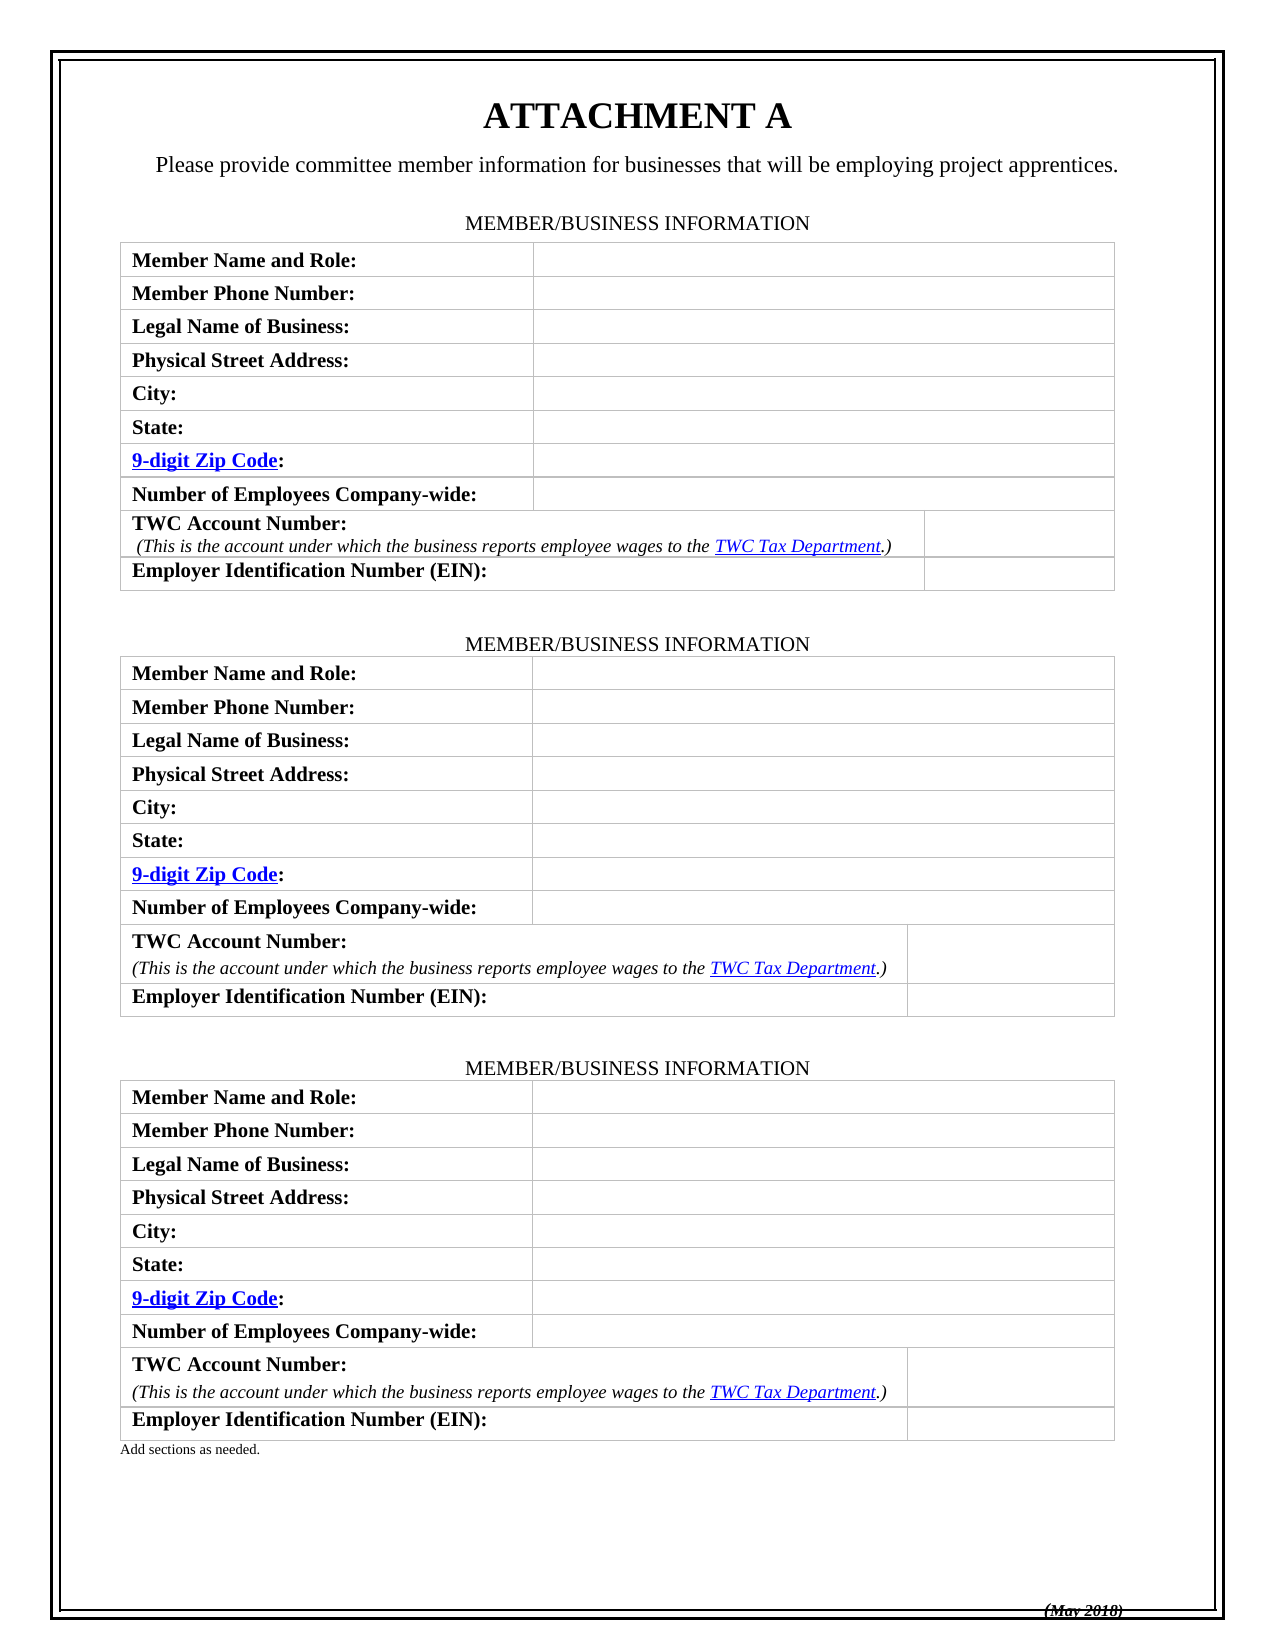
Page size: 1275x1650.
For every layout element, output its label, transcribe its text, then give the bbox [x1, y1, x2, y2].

table_cell [533, 858, 1114, 890]
table_cell [533, 757, 1114, 790]
table_cell [533, 1114, 1114, 1147]
table_cell TWC Account Number: (This is the account under which the business reports employee wages to the TWC Tax Department.) [121, 1348, 907, 1406]
table_cell State: [121, 411, 533, 443]
table_cell Member Phone Number: [121, 277, 533, 309]
table_cell [533, 1281, 1114, 1314]
table_cell 9-digit Zip Code: [121, 858, 532, 890]
table_cell TWC Account Number: (This is the account under which the business reports employee wages to the TWC Tax Department.) [121, 925, 907, 983]
text Please provide committee member information for businesses that will be employing project apprentices. [120, 151, 1155, 177]
text MEMBER/BUSINESS INFORMATION [120, 211, 1155, 235]
table_cell TWC Account Number: (This is the account under which the business reports employee wages to the TWC Tax Department.) [121, 511, 924, 556]
table_cell Employer Identification Number (EIN): [121, 984, 907, 1016]
table_cell Employer Identification Number (EIN): [121, 1408, 907, 1440]
table_header Member Name and Role: [121, 243, 533, 276]
table_cell [534, 377, 1114, 409]
table_cell [534, 277, 1114, 309]
table_cell [534, 310, 1114, 343]
table_cell [533, 891, 1114, 923]
table_cell 9-digit Zip Code: [121, 1281, 532, 1314]
table_cell Physical Street Address: [121, 1181, 532, 1213]
table_cell [925, 558, 1114, 590]
table_header [533, 1081, 1114, 1113]
table_cell [925, 511, 1114, 556]
table_cell [533, 824, 1114, 857]
table_cell [533, 690, 1114, 723]
table_cell [534, 344, 1114, 376]
table_cell [533, 791, 1114, 823]
table_cell City: [121, 1215, 532, 1247]
table_cell Number of Employees Company-wide: [121, 1315, 532, 1347]
table_cell Member Phone Number: [121, 690, 532, 723]
table_cell Number of Employees Company-wide: [121, 891, 532, 923]
table_cell Legal Name of Business: [121, 724, 532, 756]
table_cell [534, 478, 1114, 510]
table_cell 9-digit Zip Code: [121, 444, 533, 476]
subtitle ATTACHMENT A [120, 93, 1155, 137]
table_header [533, 657, 1114, 689]
table_cell Physical Street Address: [121, 757, 532, 790]
table_cell [908, 1348, 1114, 1406]
table_cell Employer Identification Number (EIN): [121, 558, 924, 590]
table_header [534, 243, 1114, 276]
table_cell [908, 1408, 1114, 1440]
table_cell City: [121, 377, 533, 409]
table_cell [533, 1148, 1114, 1180]
table_cell City: [121, 791, 532, 823]
table_cell [534, 444, 1114, 476]
table_cell Legal Name of Business: [121, 1148, 532, 1180]
table_cell Legal Name of Business: [121, 310, 533, 343]
table_cell Member Phone Number: [121, 1114, 532, 1147]
text MEMBER/BUSINESS INFORMATION [120, 1056, 1155, 1080]
table_cell [533, 1315, 1114, 1347]
table_header Member Name and Role: [121, 657, 532, 689]
text Add sections as needed. [120, 1441, 1155, 1458]
table_cell Number of Employees Company-wide: [121, 478, 533, 510]
table_cell [533, 1248, 1114, 1280]
table_cell Physical Street Address: [121, 344, 533, 376]
table_cell [908, 984, 1114, 1016]
table_cell [533, 724, 1114, 756]
text MEMBER/BUSINESS INFORMATION [120, 632, 1155, 656]
table_cell [908, 925, 1114, 983]
table_cell [533, 1181, 1114, 1213]
table_cell [534, 411, 1114, 443]
table_header Member Name and Role: [121, 1081, 532, 1113]
table_cell State: [121, 1248, 532, 1280]
table_cell State: [121, 824, 532, 857]
table_cell [533, 1215, 1114, 1247]
